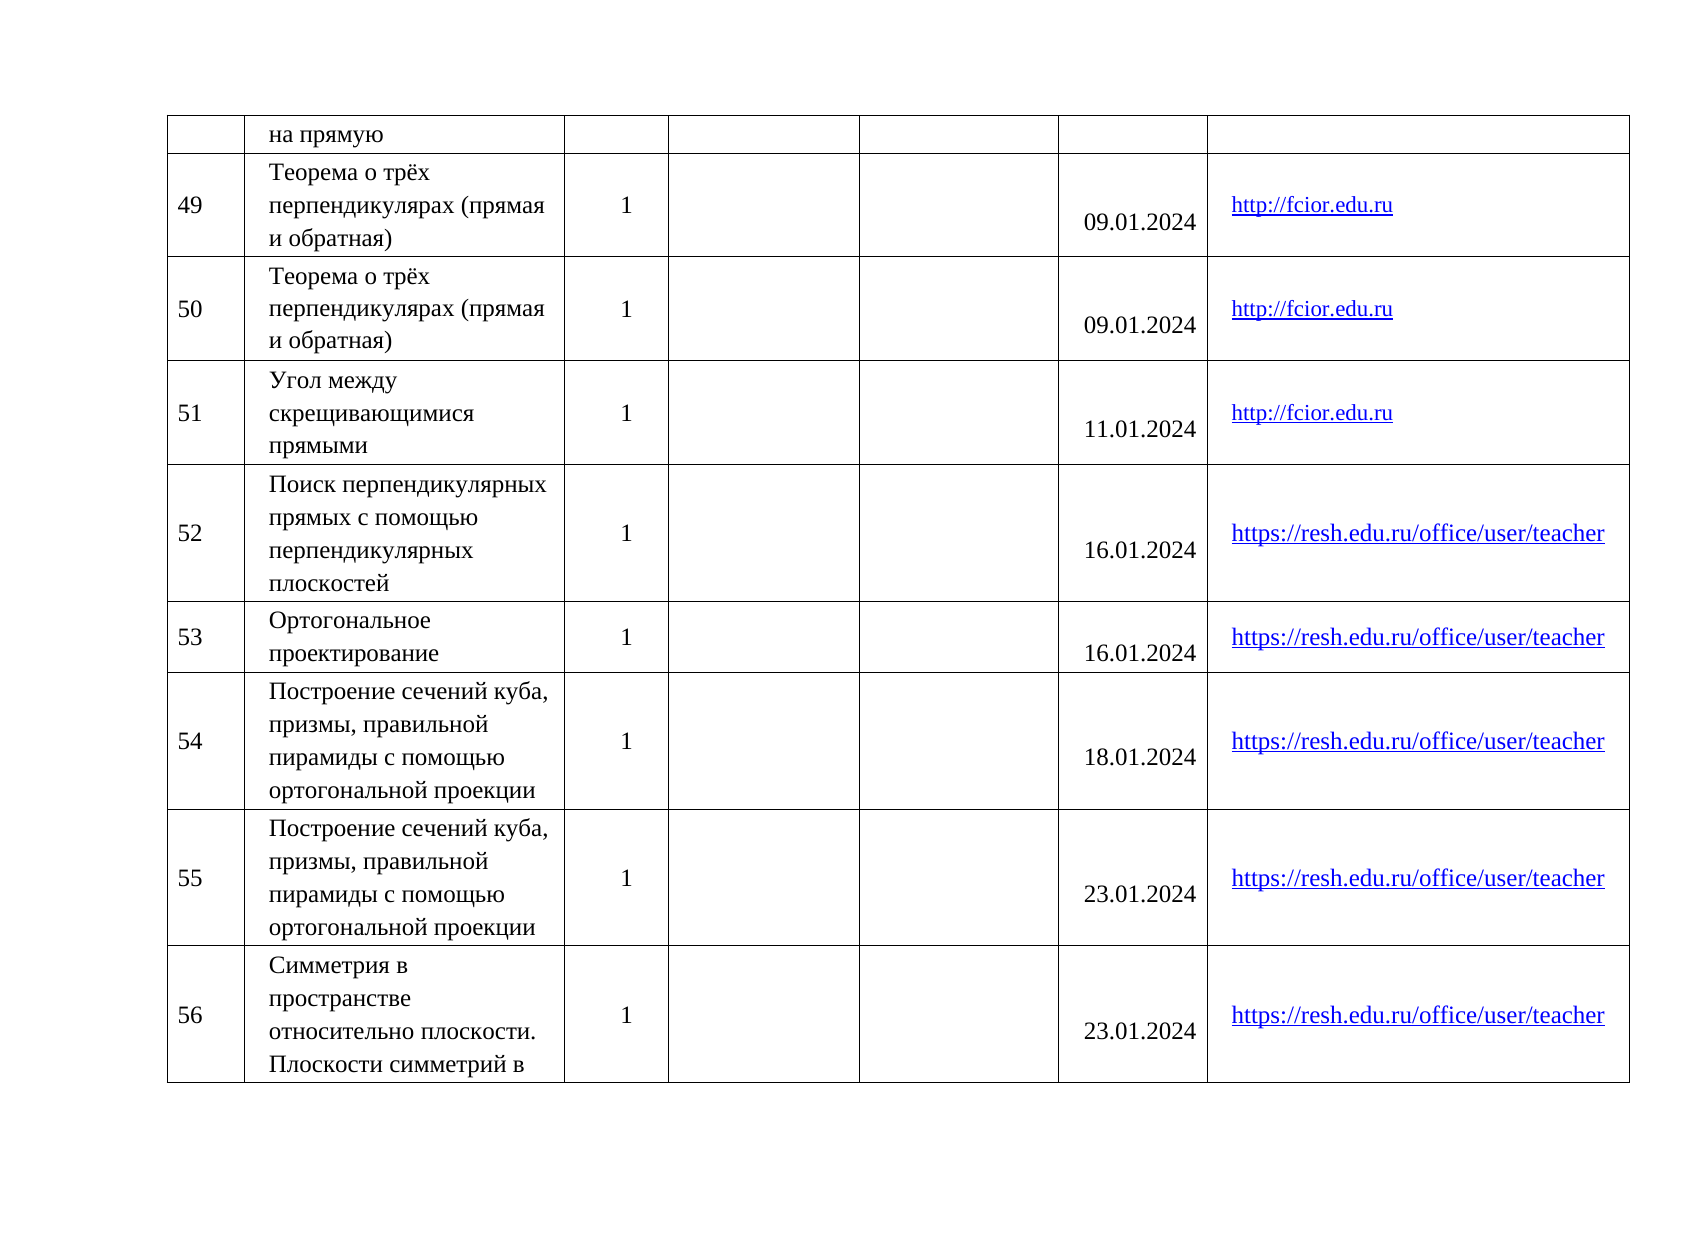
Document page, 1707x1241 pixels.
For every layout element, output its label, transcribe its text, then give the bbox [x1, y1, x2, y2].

table_cell 1 [565, 154, 668, 256]
table_cell [669, 946, 859, 1082]
table_cell http://fcior.edu.ru [1208, 257, 1629, 360]
table_header [1208, 116, 1629, 153]
table_cell [860, 810, 1058, 945]
table_cell 18.01.2024 [1059, 673, 1207, 808]
table_cell 1 [565, 673, 668, 808]
table_cell [860, 602, 1058, 671]
table_cell 09.01.2024 [1059, 257, 1207, 360]
table_cell Угол между скрещивающимися прямыми [245, 361, 564, 464]
table_header [1059, 116, 1207, 153]
table_cell 16.01.2024 [1059, 602, 1207, 671]
table_cell 55 [168, 810, 244, 945]
table_cell 1 [565, 810, 668, 945]
table_cell [669, 361, 859, 464]
table_cell 1 [565, 465, 668, 601]
table_cell 23.01.2024 [1059, 946, 1207, 1082]
table_cell https://resh.edu.ru/office/user/teacher [1208, 946, 1629, 1082]
table_cell [860, 673, 1058, 808]
table_cell 50 [168, 257, 244, 360]
table_cell 52 [168, 465, 244, 601]
table_cell [669, 257, 859, 360]
table_header на прямую [245, 116, 564, 153]
table_cell [669, 673, 859, 808]
table_cell [669, 465, 859, 601]
table_cell 1 [565, 602, 668, 671]
table_cell 16.01.2024 [1059, 465, 1207, 601]
table_cell 23.01.2024 [1059, 810, 1207, 945]
table_header [860, 116, 1058, 153]
table_header [669, 116, 859, 153]
table_cell https://resh.edu.ru/office/user/teacher [1208, 810, 1629, 945]
table_cell Поиск перпендикулярных прямых с помощью перпендикулярных плоскостей [245, 465, 564, 601]
table_cell 1 [565, 361, 668, 464]
table_cell [860, 154, 1058, 256]
table_cell [669, 154, 859, 256]
table_cell [669, 602, 859, 671]
table_cell 1 [565, 257, 668, 360]
table_cell http://fcior.edu.ru [1208, 361, 1629, 464]
table_cell [860, 361, 1058, 464]
table_cell 51 [168, 361, 244, 464]
table_cell 1 [565, 946, 668, 1082]
table_header [565, 116, 668, 153]
table_cell [860, 946, 1058, 1082]
table_cell 11.01.2024 [1059, 361, 1207, 464]
table_cell [860, 465, 1058, 601]
table_cell http://fcior.edu.ru [1208, 154, 1629, 256]
table_cell https://resh.edu.ru/office/user/teacher [1208, 465, 1629, 601]
table_cell Ортогональное проектирование [245, 602, 564, 671]
table_cell Построение сечений куба, призмы, правильной пирамиды с помощью ортогональной проекции [245, 810, 564, 945]
table_cell Теорема о трёх перпендикулярах (прямая и обратная) [245, 154, 564, 256]
table_cell 49 [168, 154, 244, 256]
table_cell 54 [168, 673, 244, 808]
table_header [168, 116, 244, 153]
table_cell https://resh.edu.ru/office/user/teacher [1208, 602, 1629, 671]
table_cell https://resh.edu.ru/office/user/teacher [1208, 673, 1629, 808]
table_cell 09.01.2024 [1059, 154, 1207, 256]
table_cell [860, 257, 1058, 360]
table_cell Симметрия в пространстве относительно плоскости. Плоскости симметрий в [245, 946, 564, 1082]
table_cell [669, 810, 859, 945]
table_cell 56 [168, 946, 244, 1082]
table_cell 53 [168, 602, 244, 671]
table_cell Построение сечений куба, призмы, правильной пирамиды с помощью ортогональной проекции [245, 673, 564, 808]
table_cell Теорема о трёх перпендикулярах (прямая и обратная) [245, 257, 564, 360]
